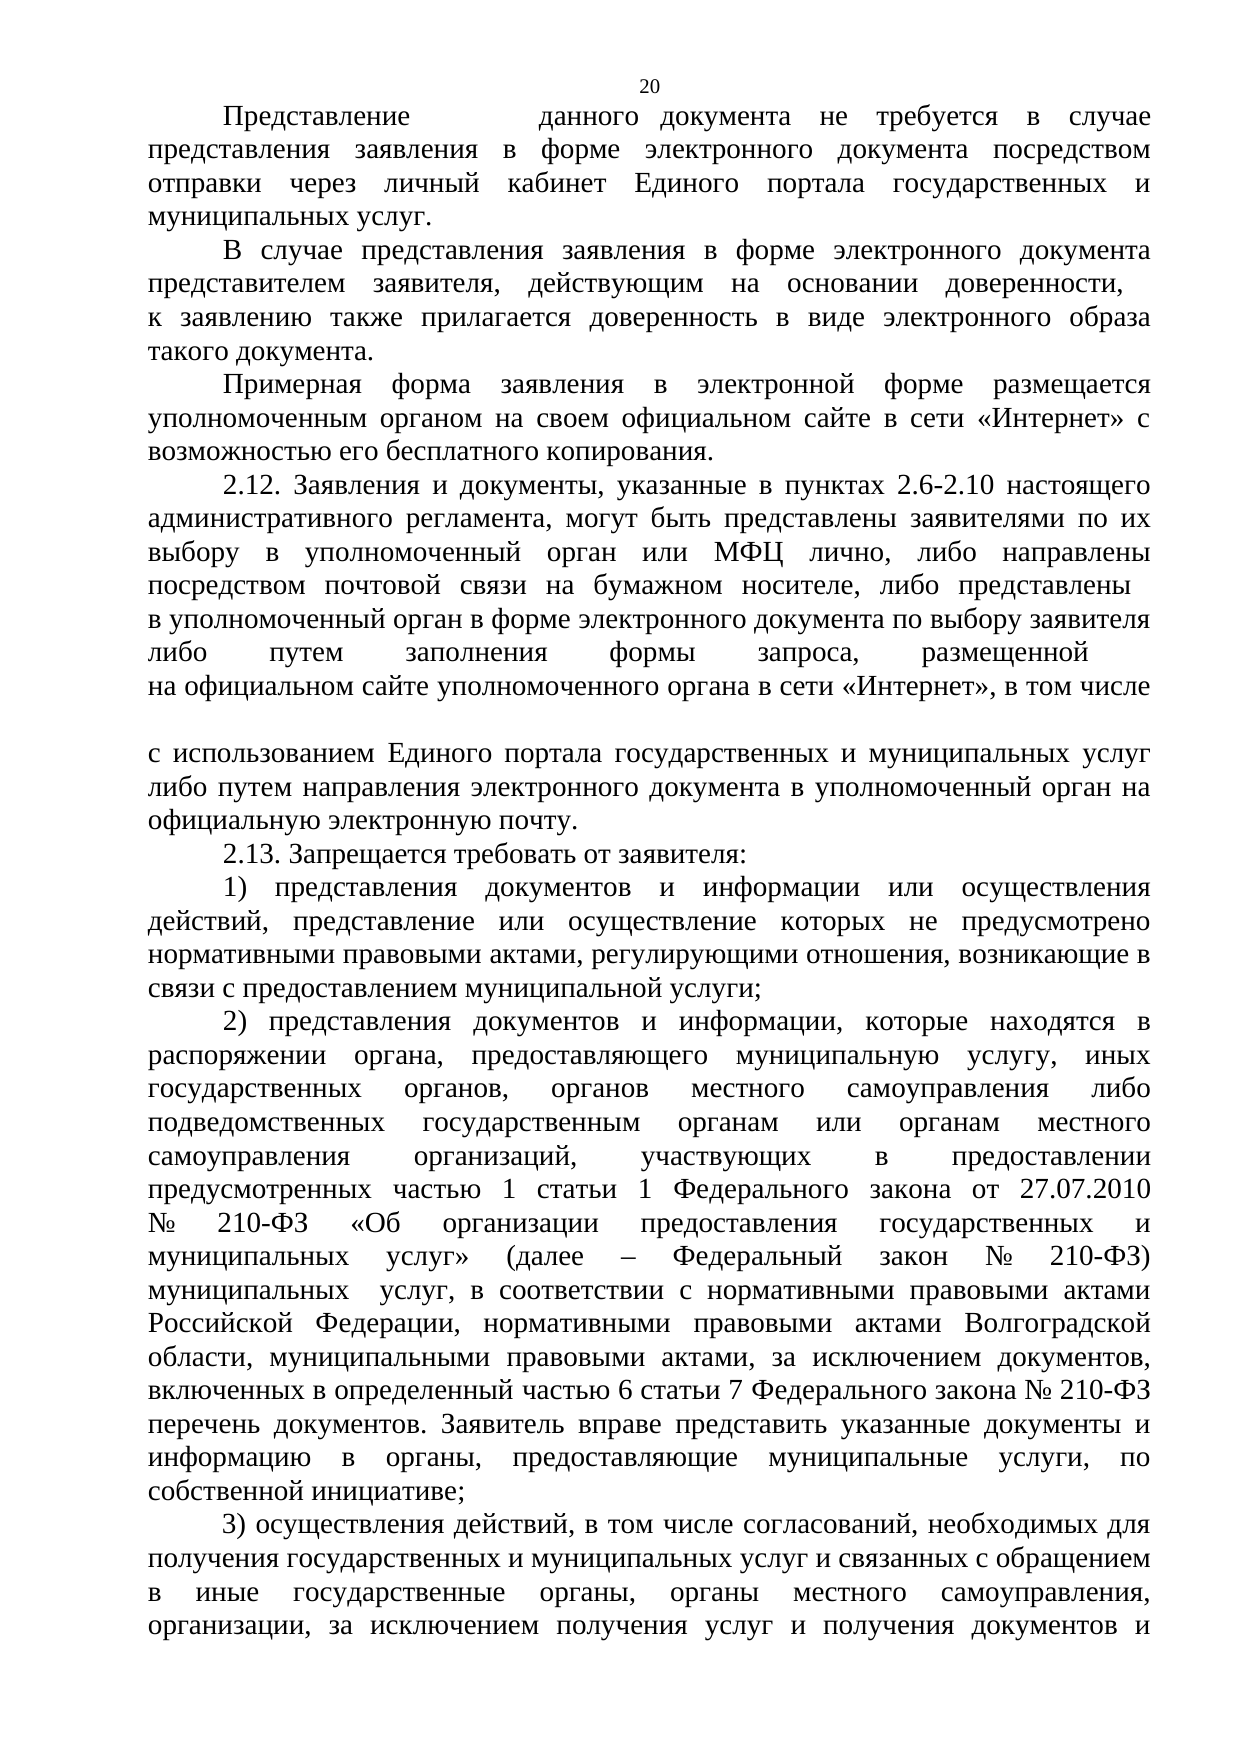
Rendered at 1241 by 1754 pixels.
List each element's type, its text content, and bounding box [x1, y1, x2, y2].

text В случае представления заявления в форме электронного документа представителем заявителя, действующим на основании доверенности, к заявлению также прилагается доверенность в виде электронного образа такого документа. [148, 232, 1152, 366]
text 2.13. Запрещается требовать от заявителя: [148, 836, 1152, 869]
text 2) представления документов и информации, которые находятся в распоряжении органа, предоставляющего муниципальную услугу, иных государственных органов, органов местного самоуправления либо подведомственных государственным органам или органам местного самоуправления организаций, участвующих в предоставлении предусмотренных частью 1 статьи 1 Федерального закона от 27.07.2010 № 210-ФЗ «Об организации предоставления государственных и муниципальных услуг» (далее – Федеральный закон № 210-ФЗ) муниципальных услуг, в соответствии с нормативными правовыми актами Российской Федерации, нормативными правовыми актами Волгоградской области, муниципальными правовыми актами, за исключением документов, включенных в определенный частью 6 статьи 7 Федерального закона № 210-ФЗ перечень документов. Заявитель вправе представить указанные документы и информацию в органы, предоставляющие муниципальные услуги, по собственной инициативе; [148, 1003, 1152, 1507]
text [148, 1507, 1152, 1641]
text Представление данного документа не требуется в случае представления заявления в форме электронного документа посредством отправки через личный кабинет Единого портала государственных и муниципальных услуг. [148, 98, 1152, 232]
text 1) представления документов и информации или осуществления действий, представление или осуществление которых не предусмотрено нормативными правовыми актами, регулирующими отношения, возникающие в связи с предоставлением муниципальной услуги; [148, 869, 1152, 1003]
text Примерная форма заявления в электронной форме размещается уполномоченным органом на своем официальном сайте в сети «Интернет» с возможностью его бесплатного копирования. [148, 366, 1152, 467]
text 2.12. Заявления и документы, указанные в пунктах 2.6-2.10 настоящего административного регламента, могут быть представлены заявителями по их выбору в уполномоченный орган или МФЦ лично, либо направлены посредством почтовой связи на бумажном носителе, либо представлены в уполномоченный орган в форме электронного документа по выбору заявителя либо путем заполнения формы запроса, размещенной на официальном сайте уполномоченного органа в сети «Интернет», в том числе с использованием Единого портала государственных и муниципальных услуг либо путем направления электронного документа в уполномоченный орган на официальную электронную почту. [148, 467, 1152, 836]
